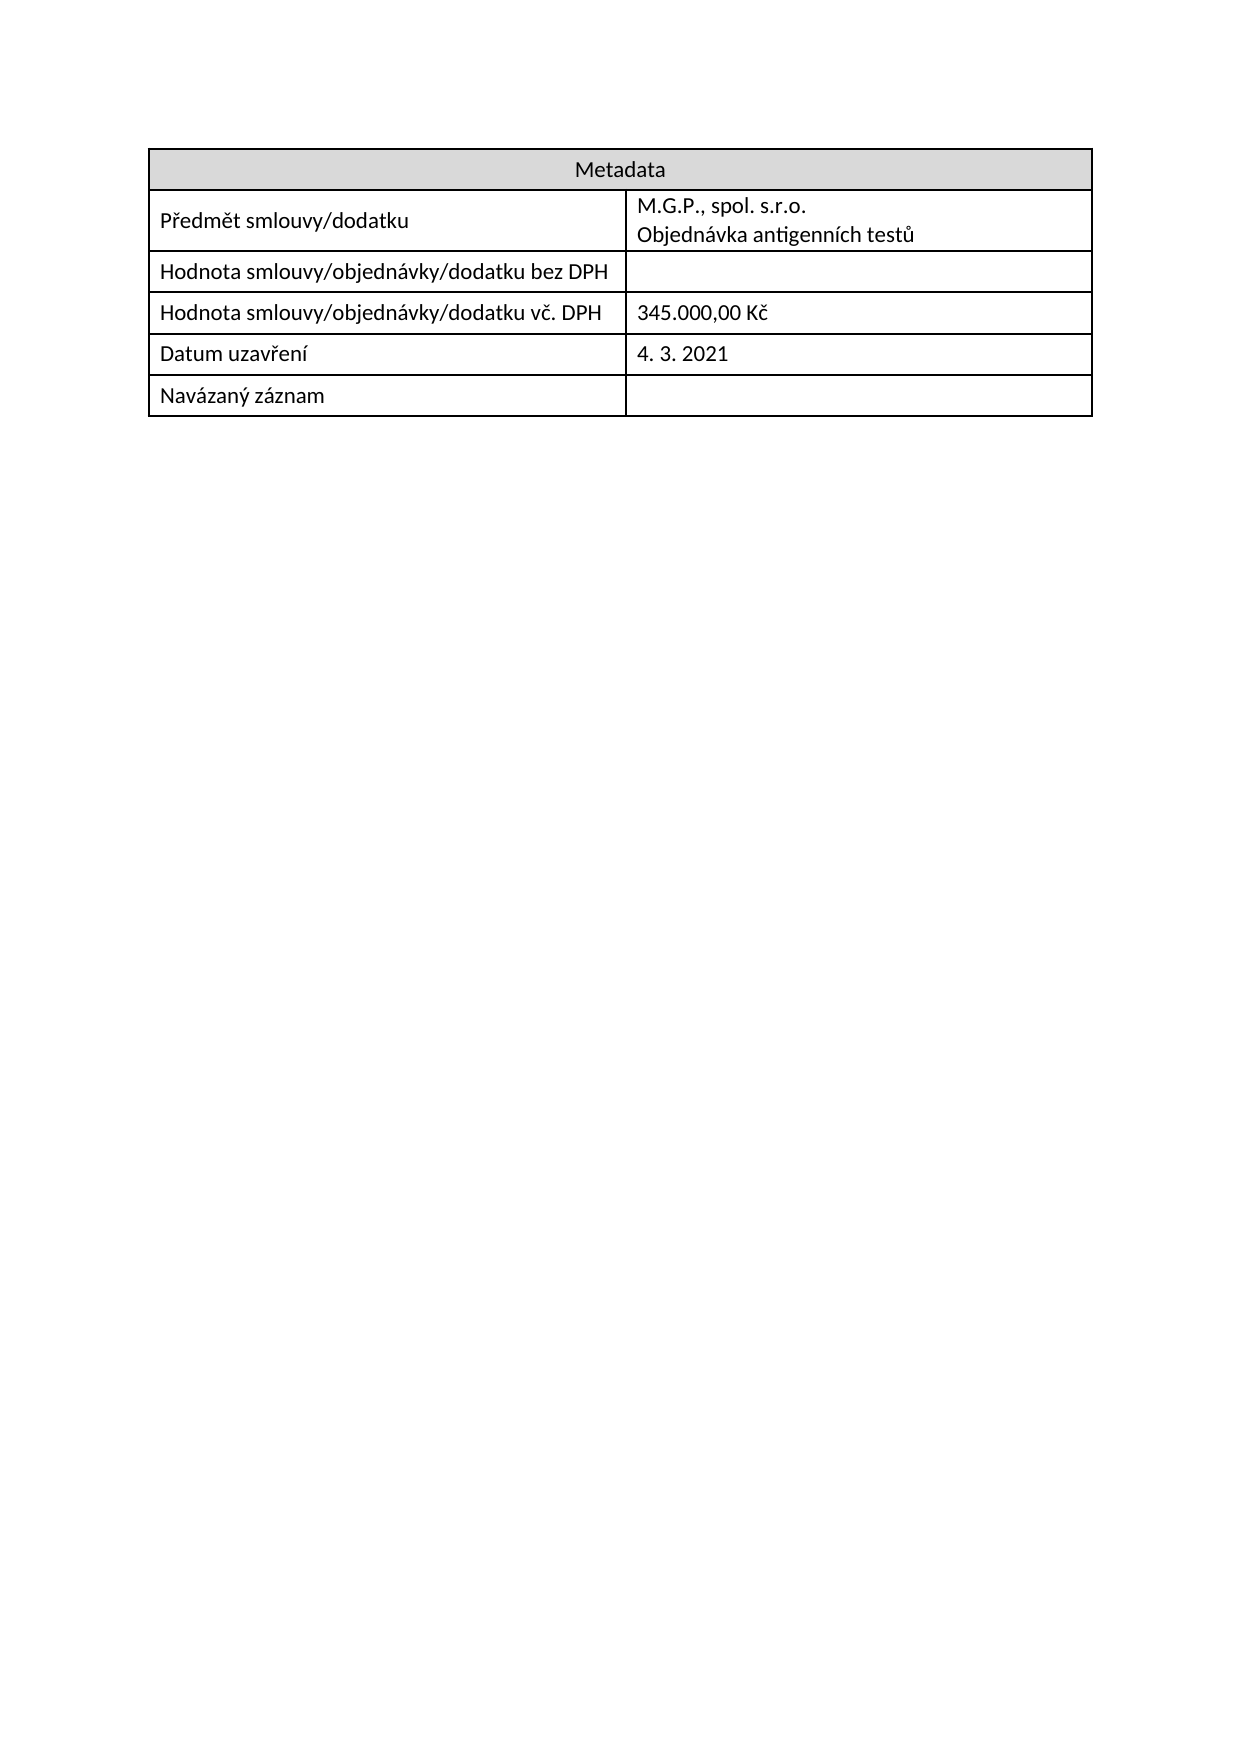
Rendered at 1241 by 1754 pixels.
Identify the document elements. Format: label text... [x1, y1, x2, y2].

table_cell Navázaný záznam [150, 376, 625, 415]
table_cell [627, 376, 1091, 415]
table_cell M.G.P., spol. s.r.o. Objednávka antigenních testů [627, 191, 1091, 250]
table_header Metadata [150, 150, 1091, 189]
table_cell Datum uzavření [150, 335, 625, 374]
table_cell Hodnota smlouvy/objednávky/dodatku vč. DPH [150, 293, 625, 332]
table_cell Hodnota smlouvy/objednávky/dodatku bez DPH [150, 252, 625, 291]
table_cell 4. 3. 2021 [627, 335, 1091, 374]
table_cell [627, 252, 1091, 291]
table_cell 345.000,00 Kč [627, 293, 1091, 332]
table_cell Předmět smlouvy/dodatku [150, 191, 625, 250]
